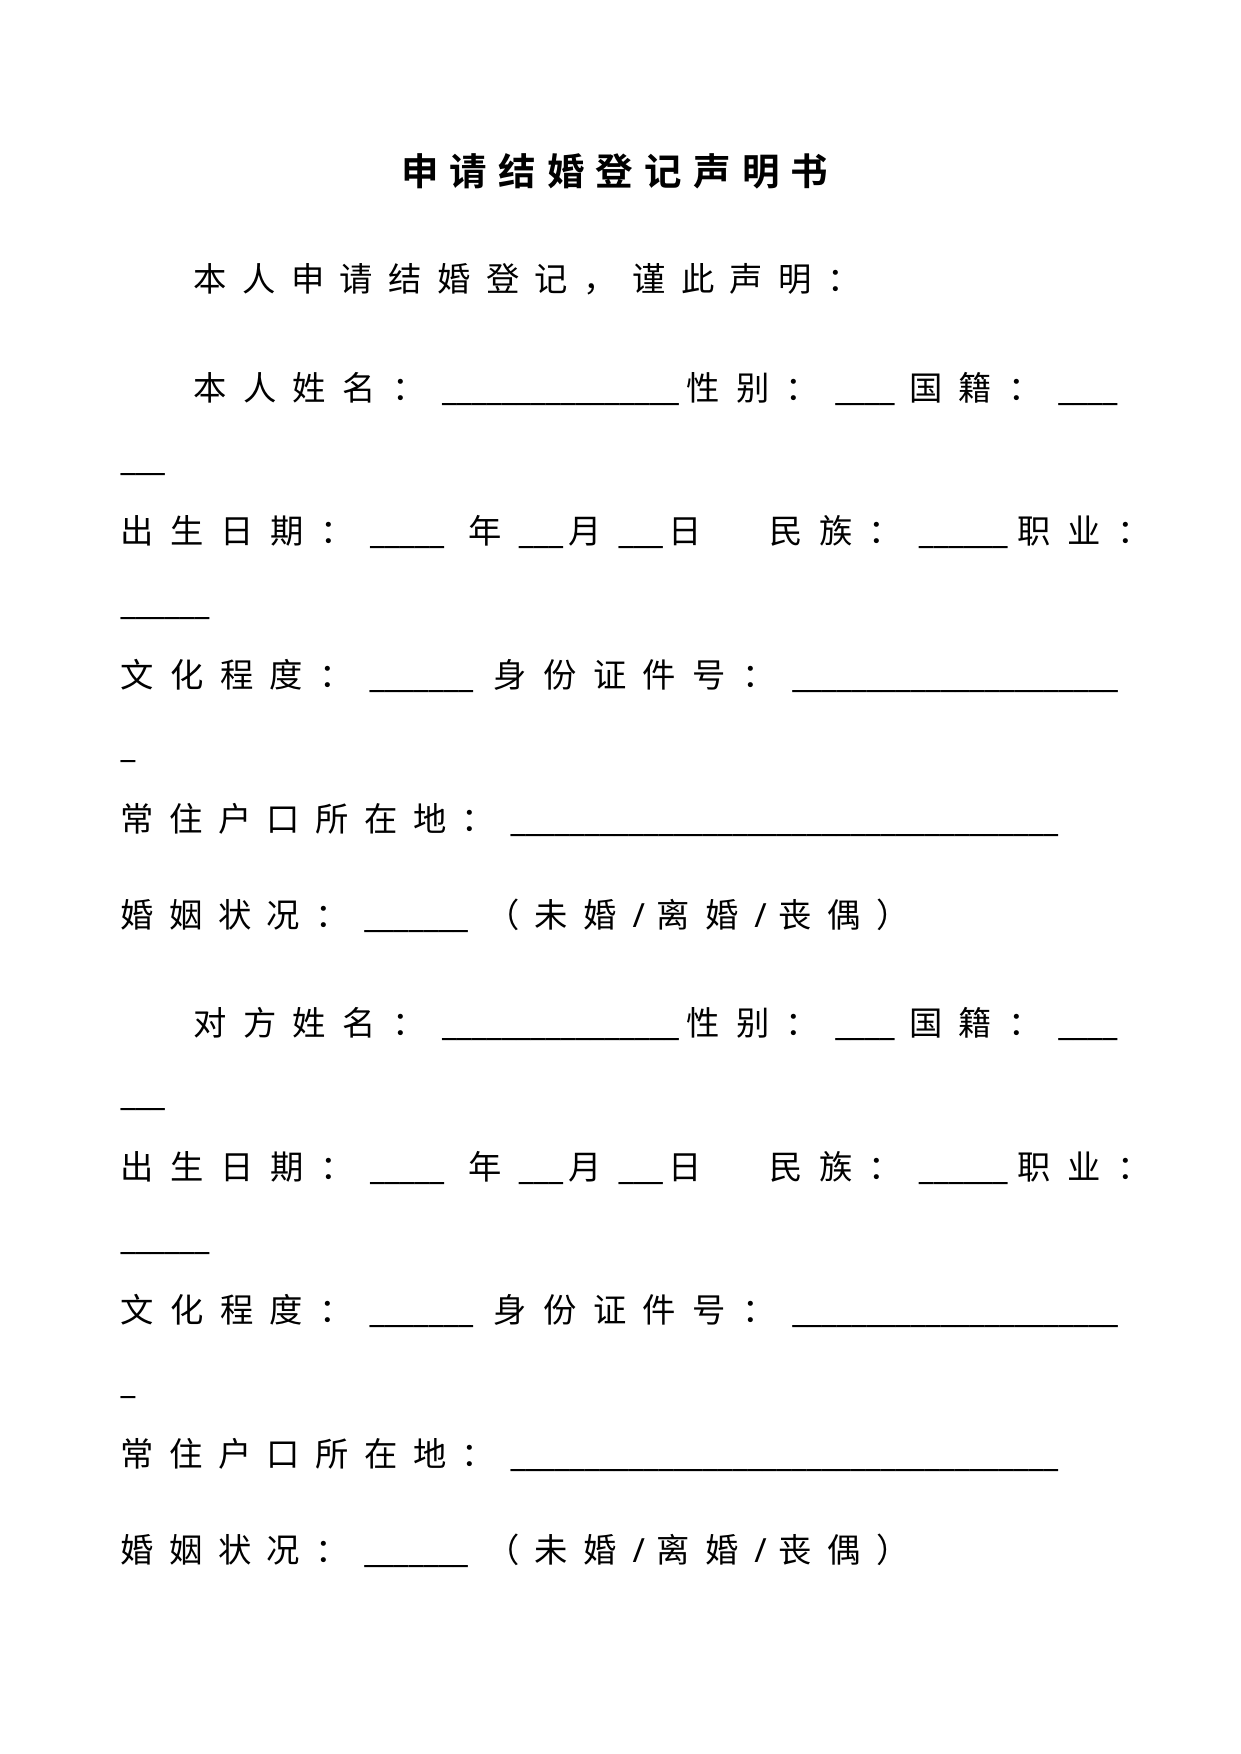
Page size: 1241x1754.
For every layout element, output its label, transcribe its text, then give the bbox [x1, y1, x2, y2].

text 本人姓名：________________性别：____国籍：_______ [106, 338, 1117, 481]
text 常住户口所在地：_____________________________________ [106, 1404, 1117, 1500]
text 文化程度：_______ 身份证件号：_______________________ [106, 1261, 1117, 1404]
text 本人申请结婚登记，谨此声明： [106, 229, 1117, 325]
text 对方姓名：________________性别：____国籍：_______ [106, 973, 1117, 1117]
text 婚姻状况：_______（未婚/离婚/丧偶） [106, 865, 1117, 961]
text 申请结婚登记声明书 [106, 121, 1120, 217]
text 文化程度：_______ 身份证件号：_______________________ [106, 625, 1117, 769]
text 婚姻状况：_______（未婚/离婚/丧偶） [106, 1500, 1117, 1596]
text 常住户口所在地：_____________________________________ [106, 769, 1117, 865]
text 出生日期：_____年___月___日 民族：______职业：______ [106, 1117, 1117, 1261]
text 出生日期：_____年___月___日 民族：______职业：______ [106, 481, 1117, 625]
